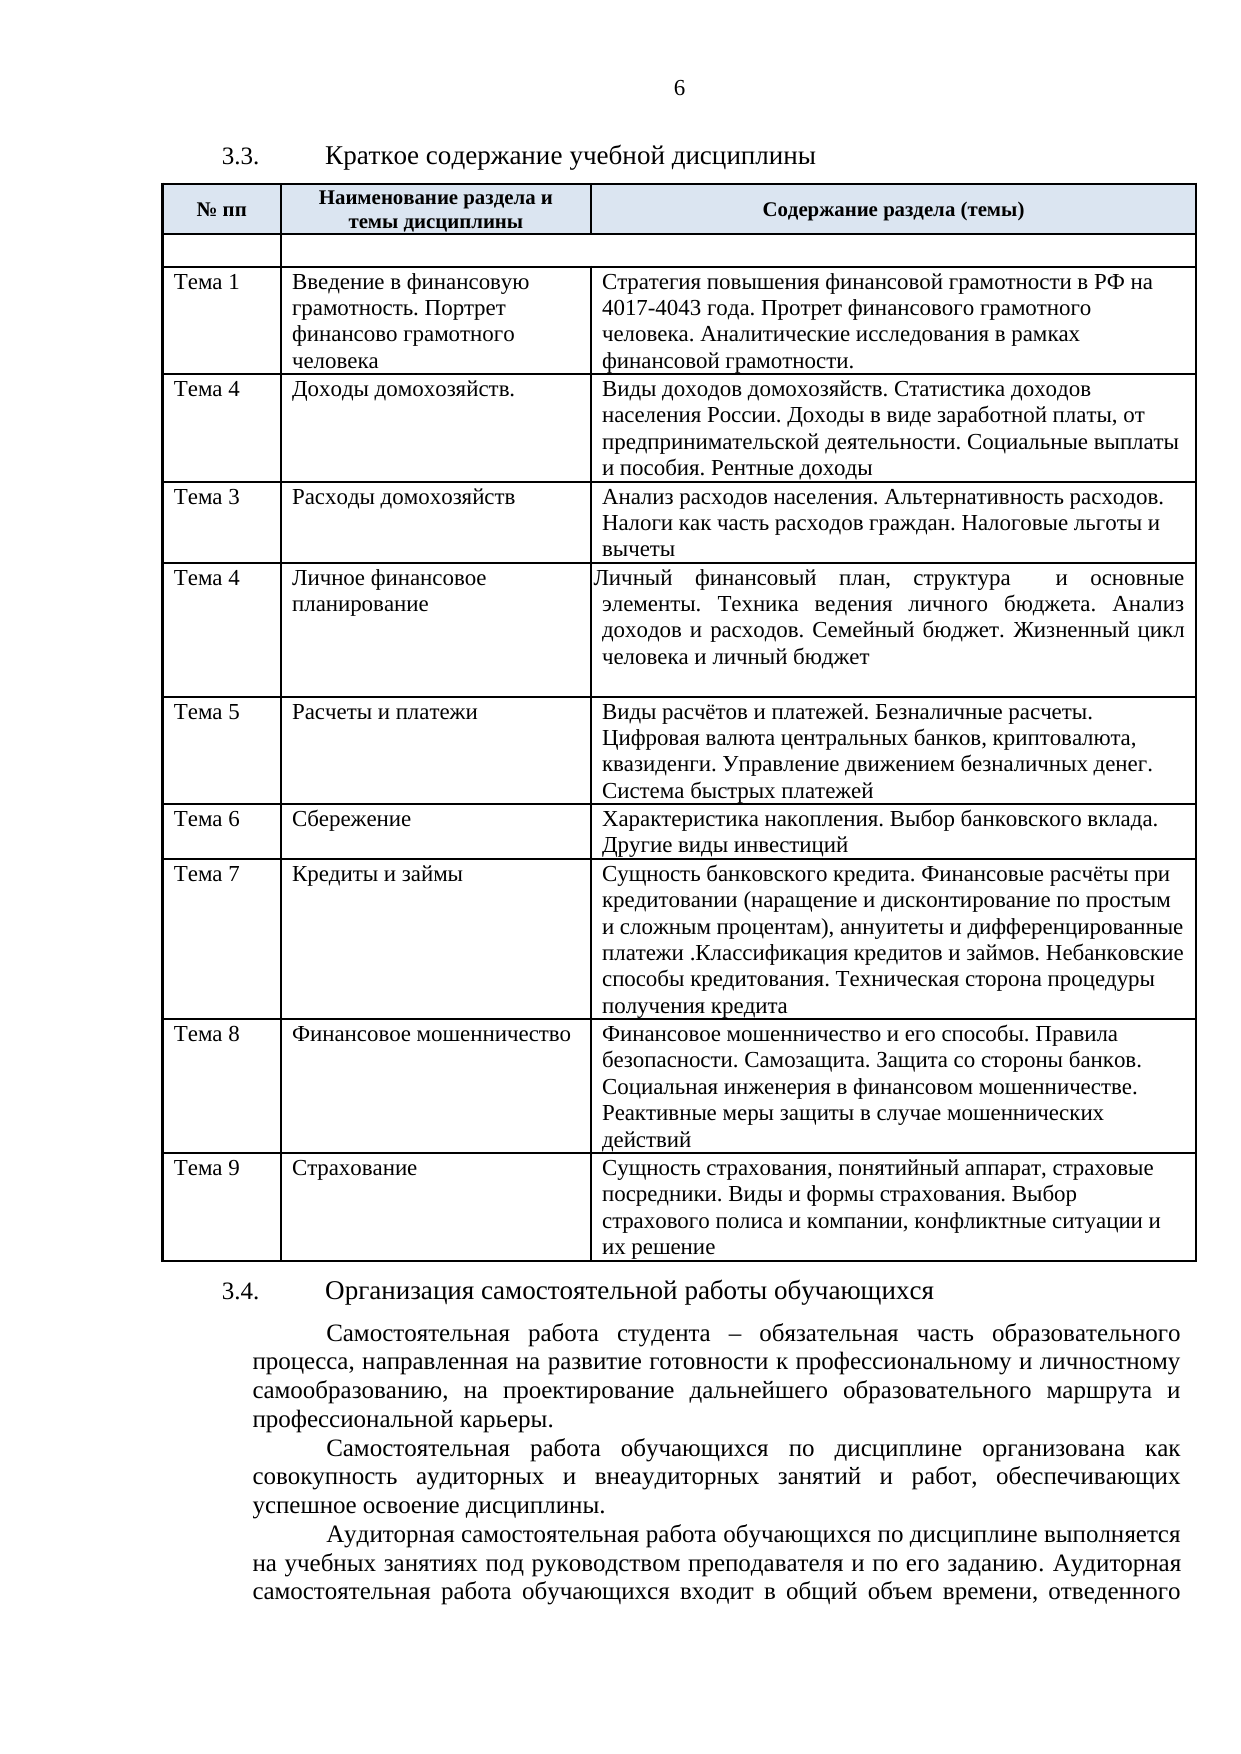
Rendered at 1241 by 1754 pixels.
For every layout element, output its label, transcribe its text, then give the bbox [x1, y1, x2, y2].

subtitle Краткое содержание учебной дисциплины [222, 139, 1181, 170]
table_cell Сущность страхования, понятийный аппарат, страховые посредники. Виды и формы страхования. Выбор страхового полиса и компании, конфликтные ситуации и их решение [592, 1154, 1195, 1259]
table_header Содержание раздела (темы) [592, 185, 1195, 233]
table_header № пп [164, 185, 280, 233]
table_cell Виды доходов домохозяйств. Статистика доходов населения России. Доходы в виде заработной платы, от предпринимательской деятельности. Социальные выплаты и пособия. Рентные доходы [592, 375, 1195, 481]
table_header Наименование раздела и темы дисциплины [282, 185, 590, 233]
table_cell Тема 4 [164, 375, 280, 481]
table_cell [164, 235, 280, 266]
table_cell Тема 7 [164, 860, 280, 1018]
table_cell Страхование [282, 1154, 590, 1259]
table_cell [282, 235, 1195, 266]
table_cell Тема 8 [164, 1020, 280, 1152]
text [252, 1519, 1181, 1605]
table_cell Личное финансовое планирование [282, 564, 590, 696]
table_cell Тема 5 [164, 698, 280, 803]
table_cell Финансовое мошенничество [282, 1020, 590, 1152]
table_cell Сущность банковского кредита. Финансовые расчёты при кредитовании (наращение и дисконтирование по простым и сложным процентам), аннуитеты и дифференцированные платежи .Классификация кредитов и займов. Небанковские способы кредитования. Техническая сторона процедуры получения кредита [592, 860, 1195, 1018]
table_cell Доходы домохозяйств. [282, 375, 590, 481]
table_cell Тема 4 [164, 564, 280, 696]
table_cell Введение в финансовую грамотность. Портрет финансово грамотного человека [282, 268, 590, 373]
subtitle Организация самостоятельной работы обучающихся [222, 1274, 1181, 1305]
text Самостоятельная работа обучающихся по дисциплине организована как совокупность аудиторных и внеаудиторных занятий и работ, обеспечивающих успешное освоение дисциплины. [252, 1433, 1181, 1519]
table_cell Сбережение [282, 805, 590, 858]
table_cell Тема 3 [164, 483, 280, 562]
table_cell Стратегия повышения финансовой грамотности в РФ на 4017-4043 года. Протрет финансового грамотного человека. Аналитические исследования в рамках финансовой грамотности. [592, 268, 1195, 373]
table_cell Кредиты и займы [282, 860, 590, 1018]
table_cell Тема 1 [164, 268, 280, 373]
table_cell Анализ расходов населения. Альтернативность расходов. Налоги как часть расходов граждан. Налоговые льготы и вычеты [592, 483, 1195, 562]
table_cell Виды расчётов и платежей. Безналичные расчеты. Цифровая валюта центральных банков, криптовалюта, квазиденги. Управление движением безналичных денег. Система быстрых платежей [592, 698, 1195, 803]
table_cell Тема 9 [164, 1154, 280, 1259]
table_cell Личный финансовый план, структура и основные элементы. Техника ведения личного бюджета. Анализ доходов и расходов. Семейный бюджет. Жизненный цикл человека и личный бюджет [592, 564, 1195, 696]
text Самостоятельная работа студента – обязательная часть образовательного процесса, направленная на развитие готовности к профессиональному и личностному самообразованию, на проектирование дальнейшего образовательного маршрута и профессиональной карьеры. [252, 1318, 1181, 1433]
table_cell Финансовое мошенничество и его способы. Правила безопасности. Самозащита. Защита со стороны банков. Социальная инженерия в финансовом мошенничестве. Реактивные меры защиты в случае мошеннических действий [592, 1020, 1195, 1152]
table_cell Тема 6 [164, 805, 280, 858]
table_cell Расчеты и платежи [282, 698, 590, 803]
table_cell Характеристика накопления. Выбор банковского вклада. Другие виды инвестиций [592, 805, 1195, 858]
table_cell Расходы домохозяйств [282, 483, 590, 562]
